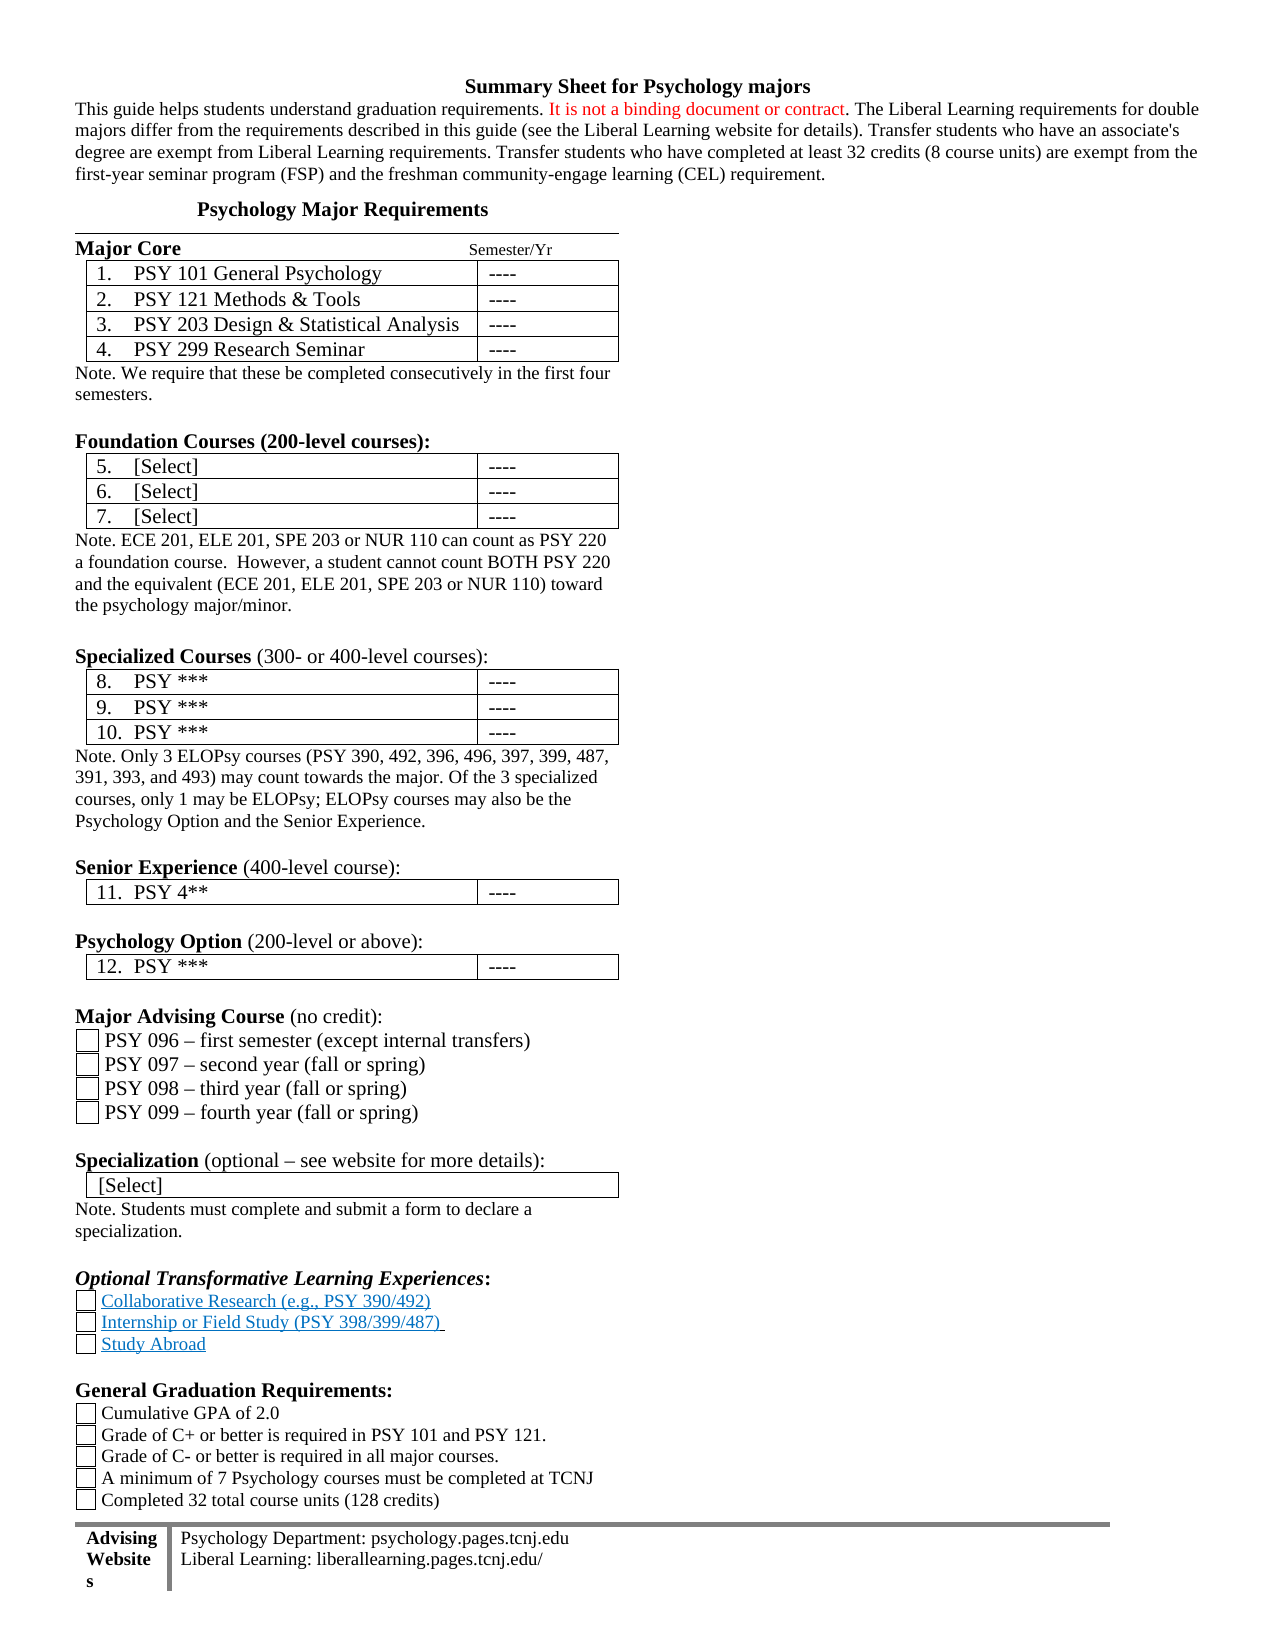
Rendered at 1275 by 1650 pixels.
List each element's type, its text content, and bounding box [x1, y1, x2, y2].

text Major Core Semester/Yr [75, 234, 619, 260]
text Grade of C+ or better is required in PSY 101 and PSY 121. [75, 1424, 619, 1445]
text Psychology Major Requirements [75, 197, 619, 221]
text Major Advising Course (no credit): [75, 1004, 619, 1028]
table_cell ---- [478, 695, 618, 719]
text PSY 097 – second year (fall or spring) [75, 1052, 619, 1076]
text PSY 096 – first semester (except internal transfers) [75, 1028, 619, 1052]
text Note. We require that these be completed consecutively in the first four semesters. [75, 362, 619, 405]
table_cell ---- [478, 504, 618, 528]
table_header ---- [478, 454, 618, 478]
table_header PSY 101 General Psychology [87, 261, 477, 285]
text Psychology Option (200-level or above): [75, 929, 619, 953]
table_header PSY *** [87, 670, 477, 693]
table_header ---- [478, 261, 618, 285]
text Note. ECE 201, ELE 201, SPE 203 or NUR 110 can count as PSY 220 a foundation course. However, a student cannot count BOTH PSY 220 and the equivalent (ECE 201, ELE 201, SPE 203 or NUR 110) toward the psychology major/minor. [75, 529, 619, 616]
text PSY 098 – third year (fall or spring) [75, 1076, 619, 1100]
table_cell PSY *** [87, 720, 477, 744]
table_cell PSY 299 Research Seminar [87, 337, 477, 361]
table_cell PSY 121 Methods & Tools [87, 286, 477, 311]
table_cell ---- [478, 312, 618, 336]
table_cell ---- [478, 337, 618, 361]
text Cumulative GPA of 2.0 [75, 1402, 619, 1424]
text Note. Only 3 ELOPsy courses (PSY 390, 492, 396, 496, 397, 399, 487, 391, 393, and 493) may count towards the major. Of the 3 specialized courses, only 1 may be ELOPsy; ELOPsy courses may also be the Psychology Option and the Senior Experience. [75, 745, 619, 831]
text Internship or Field Study (PSY 398/399/487) [75, 1311, 619, 1333]
table_header ---- [478, 670, 618, 693]
text Foundation Courses (200-level courses): [75, 429, 619, 453]
table_header [87, 1173, 618, 1197]
text Study Abroad [75, 1333, 619, 1354]
text PSY 099 – fourth year (fall or spring) [75, 1100, 619, 1124]
text Grade of C- or better is required in all major courses. [75, 1445, 619, 1467]
text A minimum of 7 Psychology courses must be completed at TCNJ [75, 1467, 619, 1488]
table_cell [87, 504, 477, 528]
text Specialization (optional – see website for more details): [75, 1148, 619, 1172]
table_header ---- [478, 955, 618, 978]
text Senior Experience (400-level course): [75, 855, 619, 879]
table_cell ---- [478, 286, 618, 311]
text Collaborative Research (e.g., PSY 390/492) [75, 1289, 619, 1311]
text Optional Transformative Learning Experiences: [75, 1265, 619, 1289]
table_cell PSY 203 Design & Statistical Analysis [87, 312, 477, 336]
table_cell PSY *** [87, 695, 477, 719]
table_header [87, 454, 477, 478]
text Summary Sheet for Psychology majors [75, 74, 1200, 98]
table_header ---- [478, 880, 618, 904]
table_cell [87, 479, 477, 503]
table_cell ---- [478, 720, 618, 744]
text General Graduation Requirements: [75, 1378, 619, 1402]
text This guide helps students understand graduation requirements. It is not a binding document or contract. The Liberal Learning requirements for double majors differ from the requirements described in this guide (see the Liberal Learning website for details). Transfer students who have an associate's degree are exempt from Liberal Learning requirements. Transfer students who have completed at least 32 credits (8 course units) are exempt from the first-year seminar program (FSP) and the freshman community-engage learning (CEL) requirement. [75, 98, 1200, 184]
text Note. Students must complete and submit a form to declare a specialization. [75, 1198, 619, 1241]
text Specialized Courses (300- or 400-level courses): [75, 644, 619, 668]
text Completed 32 total course units (128 credits) [75, 1488, 619, 1510]
table_header PSY 4** [87, 880, 477, 904]
table_cell ---- [478, 479, 618, 503]
table_header PSY *** [87, 955, 477, 978]
